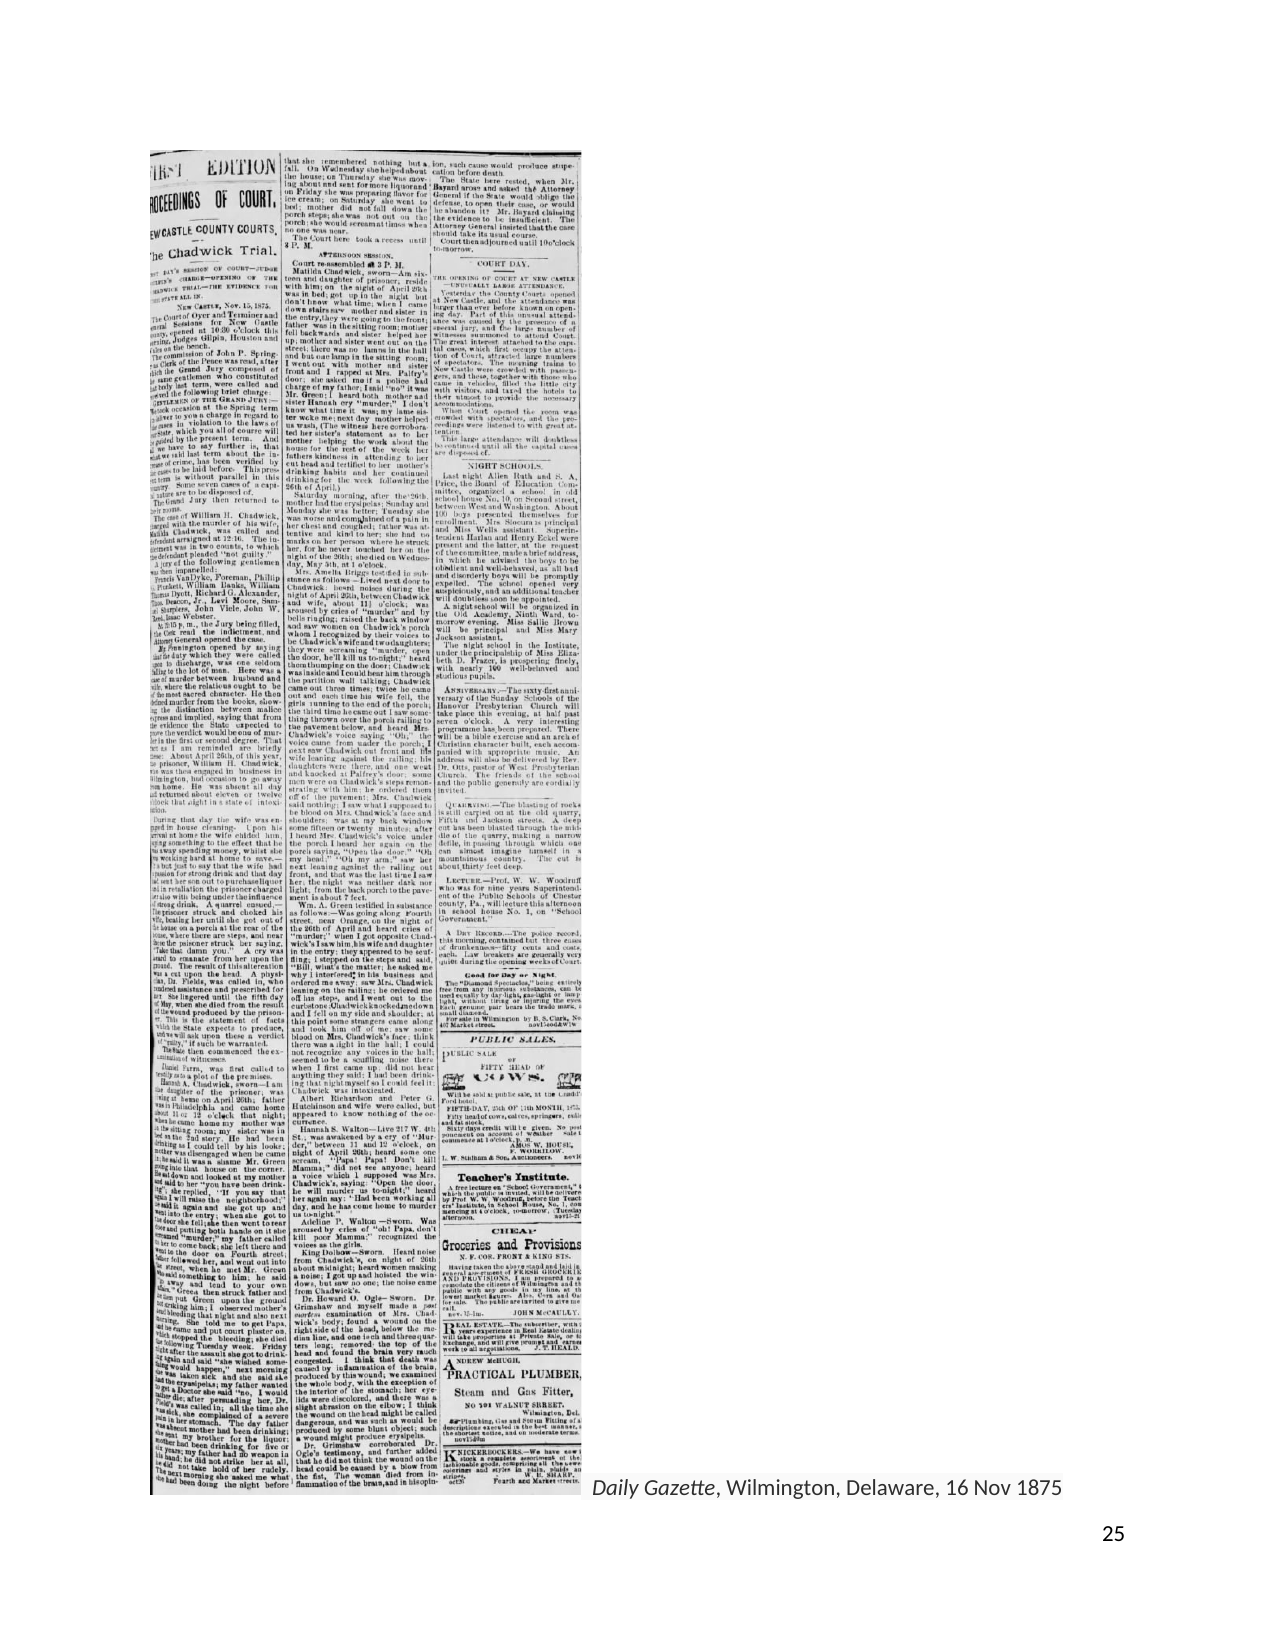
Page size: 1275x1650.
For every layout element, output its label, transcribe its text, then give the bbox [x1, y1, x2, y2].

picture [150, 150, 582, 1495]
text Daily Gazette, Wilmington, Delaware, 16 Nov 1875 [582, 150, 1125, 1500]
